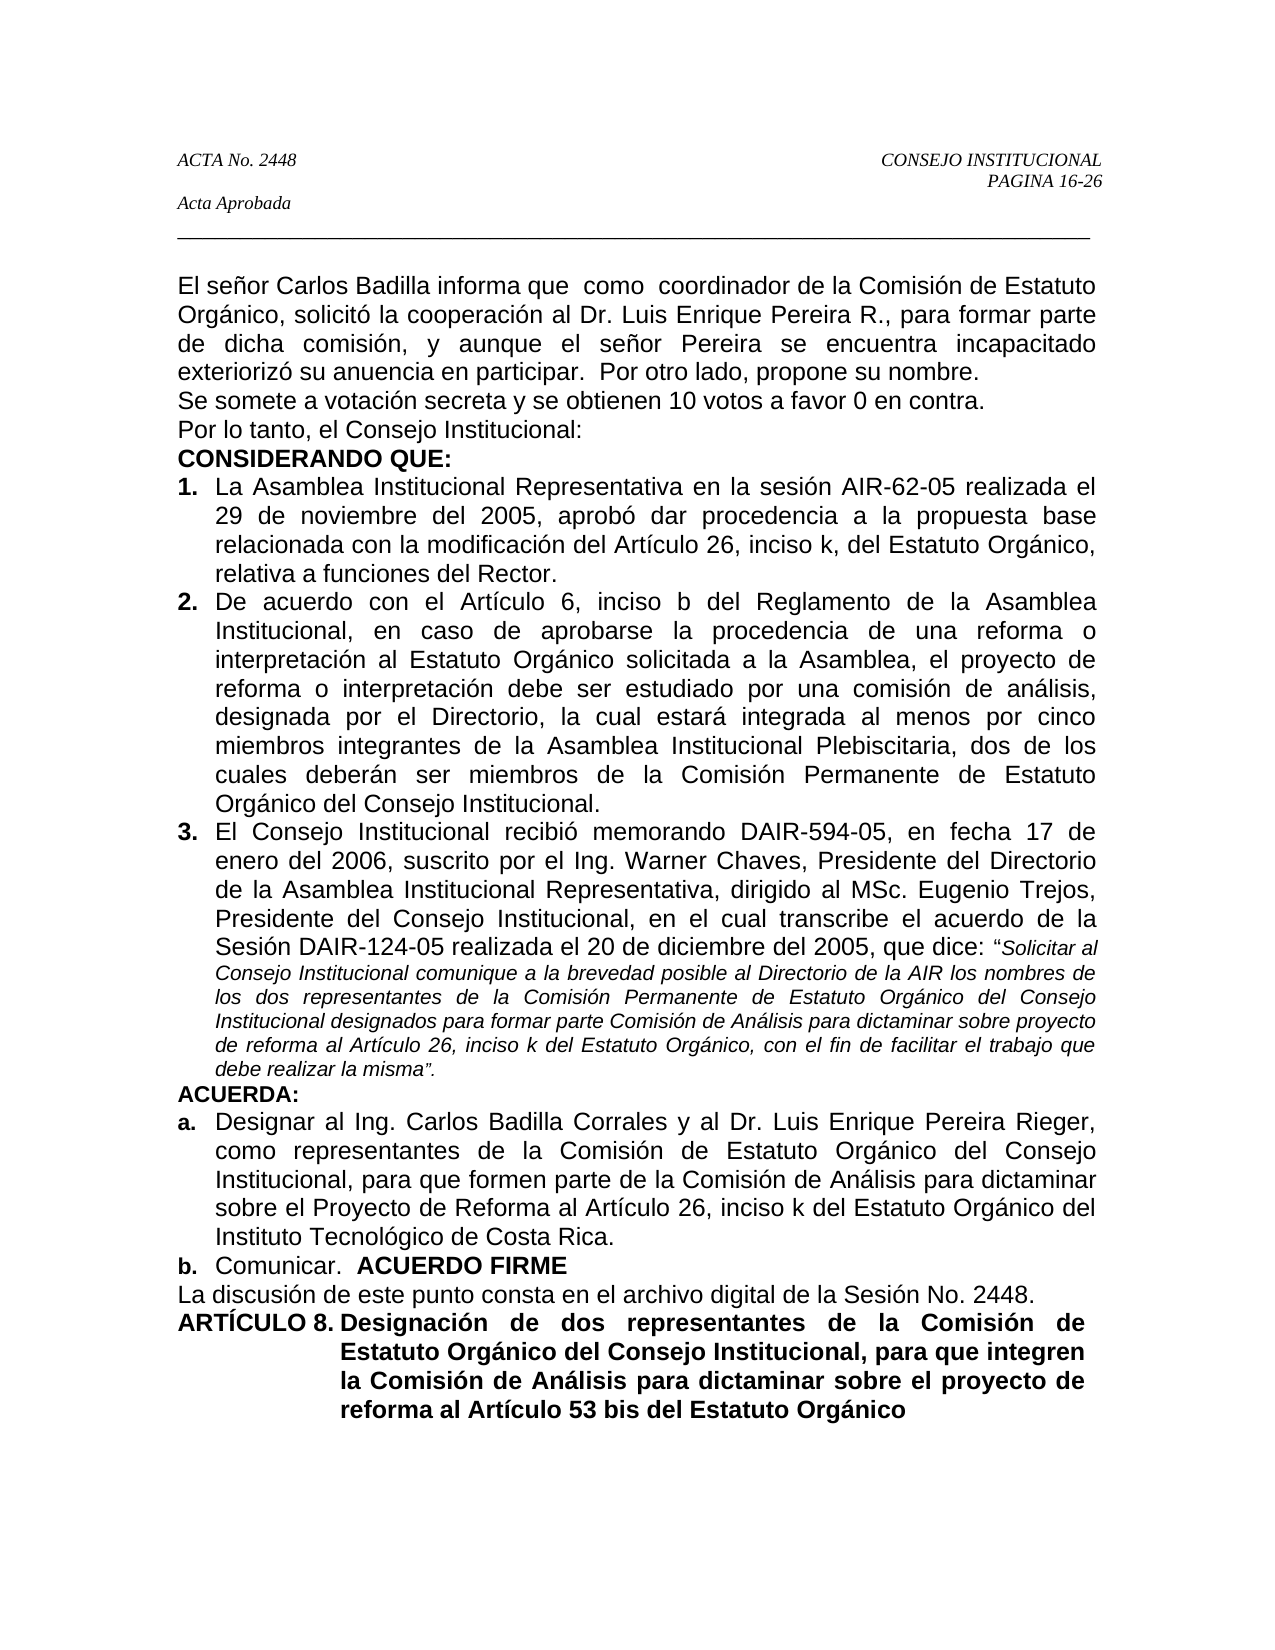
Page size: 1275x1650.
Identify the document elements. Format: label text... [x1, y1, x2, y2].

list El Consejo Institucional recibió memorando DAIR-594-05, en fecha 17 de enero del 2006, suscrito por el Ing. Warner Chaves, Presidente del Directorio de la Asamblea Institucional Representativa, dirigido al MSc. Eugenio Trejos, Presidente del Consejo Institucional, en el cual transcribe el acuerdo de la Sesión DAIR-124-05 realizada el 20 de diciembre del 2005, que dice: “Solicitar al Consejo Institucional comunique a la brevedad posible al Directorio de la AIR los nombres de los dos representantes de la Comisión Permanente de Estatuto Orgánico del Consejo Institucional designados para formar parte Comisión de Análisis para dictaminar sobre proyecto de reforma al Artículo 26, inciso k del Estatuto Orgánico, con el fin de facilitar el trabajo que debe realizar la misma”. [177, 817, 1098, 1081]
text CONSIDERANDO QUE: [177, 443, 1098, 472]
text ACUERDA: [177, 1081, 1098, 1107]
list La Asamblea Institucional Representativa en la sesión AIR-62-05 realizada el 29 de noviembre del 2005, aprobó dar procedencia a la propuesta base relacionada con la modificación del Artículo 26, inciso k, del Estatuto Orgánico, relativa a funciones del Rector. [177, 472, 1098, 587]
list Comunicar. ACUERDO FIRME [177, 1251, 1098, 1280]
list Designar al Ing. Carlos Badilla Corrales y al Dr. Luis Enrique Pereira Rieger, como representantes de la Comisión de Estatuto Orgánico del Consejo Institucional, para que formen parte de la Comisión de Análisis para dictaminar sobre el Proyecto de Reforma al Artículo 26, inciso k del Estatuto Orgánico del Instituto Tecnológico de Costa Rica. [177, 1107, 1098, 1251]
text ARTÍCULO 8. Designación de dos representantes de la Comisión de Estatuto Orgánico del Consejo Institucional, para que integren la Comisión de Análisis para dictaminar sobre el proyecto de reforma al Artículo 53 bis del Estatuto Orgánico [177, 1308, 1086, 1423]
text Se somete a votación secreta y se obtienen 10 votos a favor 0 en contra. [177, 386, 1098, 415]
text Por lo tanto, el Consejo Institucional: [177, 415, 1098, 443]
list De acuerdo con el Artículo 6, inciso b del Reglamento de la Asamblea Institucional, en caso de aprobarse la procedencia de una reforma o interpretación al Estatuto Orgánico solicitada a la Asamblea, el proyecto de reforma o interpretación debe ser estudiado por una comisión de análisis, designada por el Directorio, la cual estará integrada al menos por cinco miembros integrantes de la Asamblea Institucional Plebiscitaria, dos de los cuales deberán ser miembros de la Comisión Permanente de Estatuto Orgánico del Consejo Institucional. [177, 587, 1098, 817]
text La discusión de este punto consta en el archivo digital de la Sesión No. 2448. [177, 1280, 1098, 1308]
text El señor Carlos Badilla informa que como coordinador de la Comisión de Estatuto Orgánico, solicitó la cooperación al Dr. Luis Enrique Pereira R., para formar parte de dicha comisión, y aunque el señor Pereira se encuentra incapacitado exteriorizó su anuencia en participar. Por otro lado, propone su nombre. [177, 271, 1098, 386]
